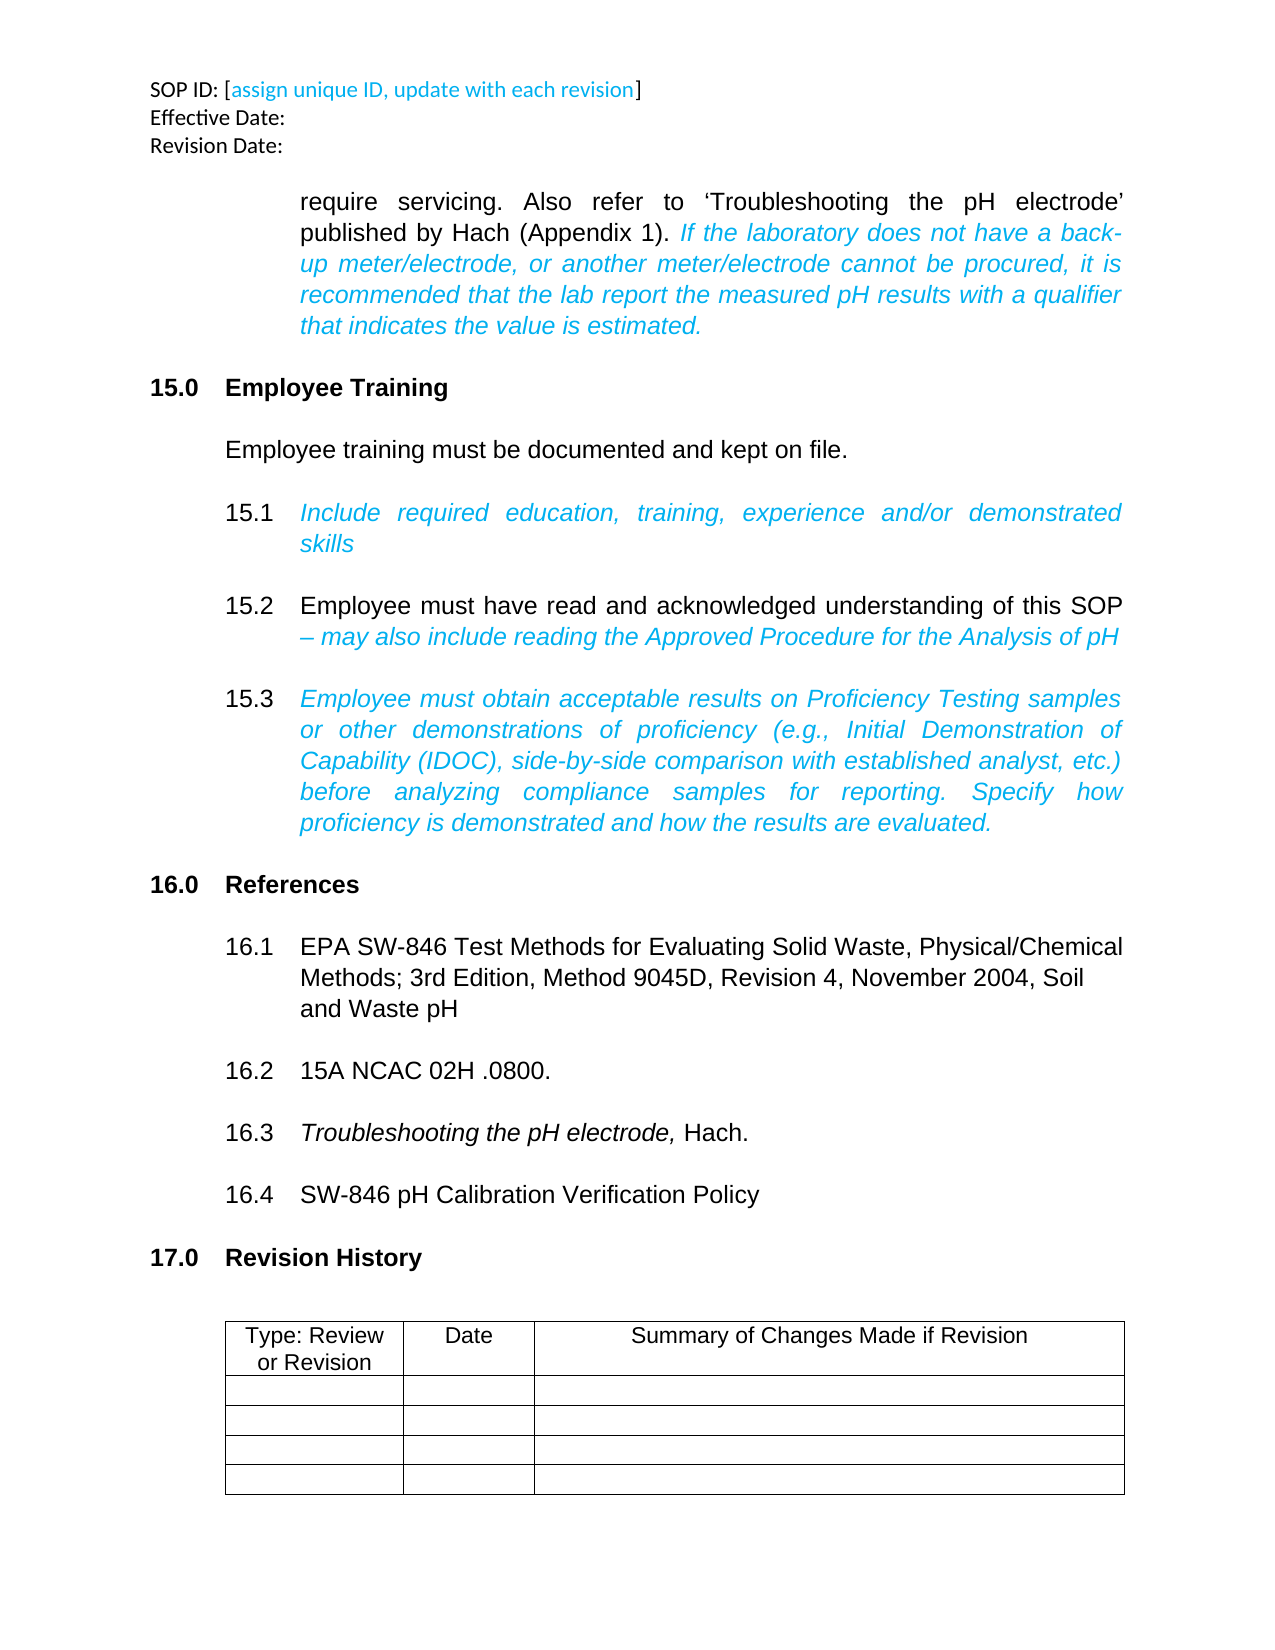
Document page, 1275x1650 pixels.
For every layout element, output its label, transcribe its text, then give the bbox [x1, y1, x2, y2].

table_cell [226, 1465, 403, 1494]
list Employee must obtain acceptable results on Proficiency Testing samples or other demonstrations of proficiency (e.g., Initial Demonstration of Capability (IDOC), side-by-side comparison with established analyst, etc.) before analyzing compliance samples for reporting. Specify how proficiency is demonstrated and how the results are evaluated. [225, 684, 1125, 837]
table_cell [226, 1376, 403, 1405]
table_header Date [404, 1322, 534, 1375]
table_cell [404, 1376, 534, 1405]
list Employee training must be documented and kept on file. [225, 435, 1125, 464]
list Employee must have read and acknowledged understanding of this SOP – may also include reading the Approved Procedure for the Analysis of pH [225, 591, 1125, 650]
list Revision History [150, 1242, 1125, 1271]
table_cell [226, 1406, 403, 1434]
table_header Summary of Changes Made if Revision [535, 1322, 1124, 1375]
list References [150, 870, 1125, 899]
list 15A NCAC 02H .0800. [225, 1056, 1125, 1085]
table_cell [535, 1465, 1124, 1494]
list Include required education, training, experience and/or demonstrated skills [225, 497, 1125, 557]
list EPA SW-846 Test Methods for Evaluating Solid Waste, Physical/Chemical Methods; 3rd Edition, Method 9045D, Revision 4, November 2004, Soil and Waste pH [225, 932, 1125, 1023]
table_cell [535, 1376, 1124, 1405]
table_cell [535, 1436, 1124, 1464]
list Employee Training [150, 373, 1125, 402]
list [225, 187, 1125, 340]
list Troubleshooting the pH electrode, Hach. [225, 1118, 1125, 1147]
table_cell [226, 1436, 403, 1464]
table_cell [404, 1436, 534, 1464]
table_header Type: Review or Revision [226, 1322, 403, 1375]
table_cell [535, 1406, 1124, 1434]
table_cell [404, 1465, 534, 1494]
list SW-846 pH Calibration Verification Policy [225, 1180, 1125, 1209]
table_cell [404, 1406, 534, 1434]
